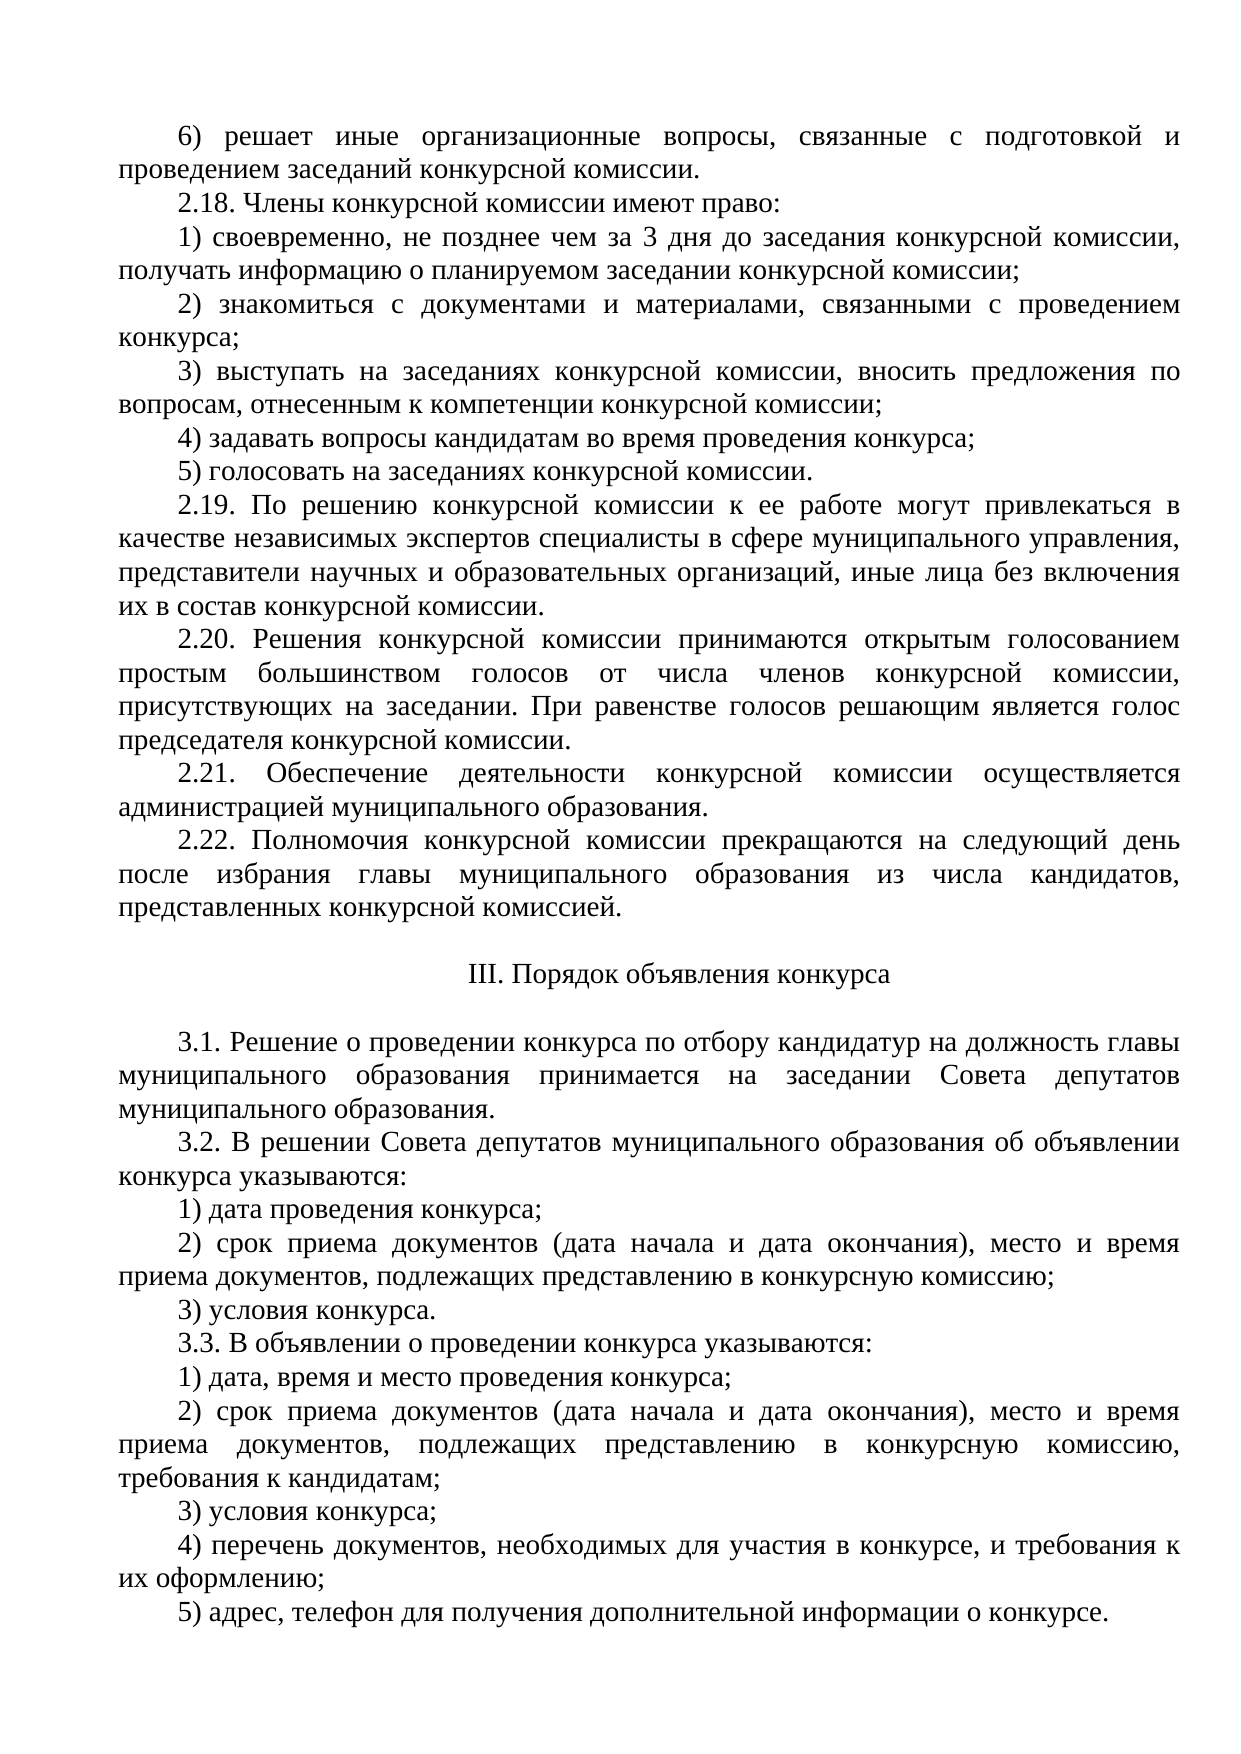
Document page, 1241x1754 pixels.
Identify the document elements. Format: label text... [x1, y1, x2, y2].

text 4) перечень документов, необходимых для участия в конкурсе, и требования к их оформлению; [118, 1527, 1181, 1594]
text 2) срок приема документов (дата начала и дата окончания), место и время приема документов, подлежащих представлению в конкурсную комиссию; [118, 1225, 1181, 1292]
text 2) срок приема документов (дата начала и дата окончания), место и время приема документов, подлежащих представлению в конкурсную комиссию, требования к кандидатам; [118, 1393, 1181, 1493]
text 3) условия конкурса. [118, 1292, 1181, 1326]
text 1) дата проведения конкурса; [118, 1191, 1181, 1225]
text 3.1. Решение о проведении конкурса по отбору кандидатур на должность главы муниципального образования принимается на заседании Совета депутатов муниципального образования. [118, 1024, 1181, 1124]
text 4) задавать вопросы кандидатам во время проведения конкурса; [118, 420, 1181, 453]
text 2.18. Члены конкурсной комиссии имеют право: [118, 185, 1181, 219]
text 2.21. Обеспечение деятельности конкурсной комиссии осуществляется администрацией муниципального образования. [118, 755, 1181, 822]
text 1) дата, время и место проведения конкурса; [118, 1359, 1181, 1393]
text 2.19. По решению конкурсной комиссии к ее работе могут привлекаться в качестве независимых экспертов специалисты в сфере муниципального управления, представители научных и образовательных организаций, иные лица без включения их в состав конкурсной комиссии. [118, 487, 1181, 621]
text 5) адрес, телефон для получения дополнительной информации о конкурсе. [118, 1594, 1181, 1627]
text 2.22. Полномочия конкурсной комиссии прекращаются на следующий день после избрания главы муниципального образования из числа кандидатов, представленных конкурсной комиссией. [118, 822, 1181, 923]
text 3.2. В решении Совета депутатов муниципального образования об объявлении конкурса указываются: [118, 1124, 1181, 1191]
text 1) своевременно, не позднее чем за 3 дня до заседания конкурсной комиссии, получать информацию о планируемом заседании конкурсной комиссии; [118, 219, 1181, 286]
text 5) голосовать на заседаниях конкурсной комиссии. [118, 453, 1181, 487]
text III. Порядок объявления конкурса [118, 957, 1181, 990]
text 3) условия конкурса; [118, 1493, 1181, 1527]
text 6) решает иные организационные вопросы, связанные с подготовкой и проведением заседаний конкурсной комиссии. [118, 118, 1181, 185]
text 3.3. В объявлении о проведении конкурса указываются: [118, 1326, 1181, 1359]
text 2) знакомиться с документами и материалами, связанными с проведением конкурса; [118, 286, 1181, 353]
text 2.20. Решения конкурсной комиссии принимаются открытым голосованием простым большинством голосов от числа членов конкурсной комиссии, присутствующих на заседании. При равенстве голосов решающим является голос председателя конкурсной комиссии. [118, 621, 1181, 755]
text 3) выступать на заседаниях конкурсной комиссии, вносить предложения по вопросам, отнесенным к компетенции конкурсной комиссии; [118, 353, 1181, 420]
